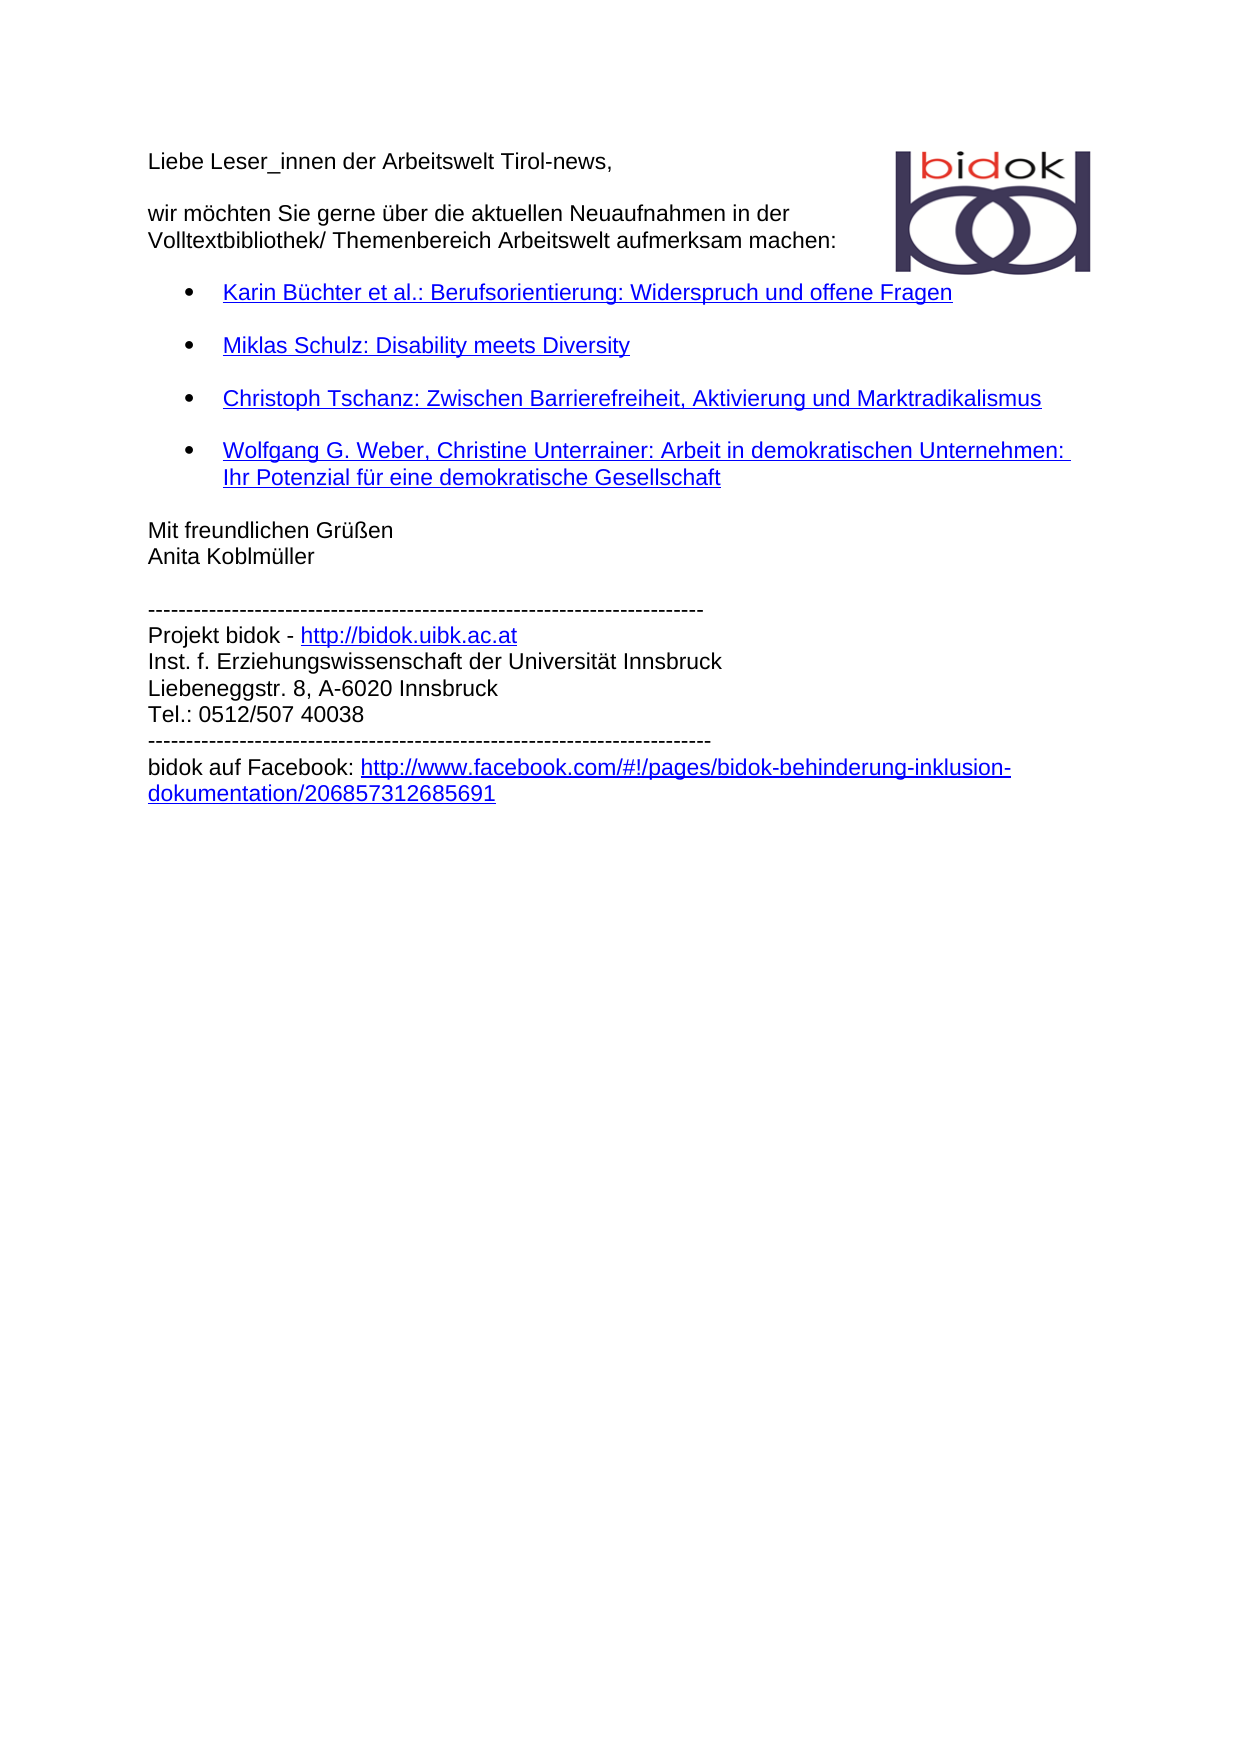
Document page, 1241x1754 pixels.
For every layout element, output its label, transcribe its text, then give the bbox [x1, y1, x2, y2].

text Anita Koblmüller [148, 543, 1093, 569]
text Mit freundlichen Grüßen [148, 517, 1093, 543]
list Karin Büchter et al.: Berufsorientierung: Widerspruch und offene Fragen [185, 279, 1093, 306]
text Tel.: 0512/507 40038 [148, 701, 1093, 727]
text Inst. f. Erziehungswissenschaft der Universität Innsbruck [148, 648, 1093, 675]
list Wolfgang G. Weber, Christine Unterrainer: Arbeit in demokratischen Unternehmen: Ihr Potenzial für eine demokratische Gesellschaft [185, 437, 1093, 490]
picture [894, 147, 1093, 276]
list Miklas Schulz: Disability meets Diversity [185, 332, 1093, 358]
text ------------------------------------------------------------------------- [148, 596, 1093, 622]
list Christoph Tschanz: Zwischen Barrierefreiheit, Aktivierung und Marktradikalismus [185, 385, 1093, 411]
text Liebeneggstr. 8, A-6020 Innsbruck [148, 675, 1093, 701]
text Projekt bidok - http://bidok.uibk.ac.at [148, 622, 1093, 648]
text Liebe Leser_innen der Arbeitswelt Tirol-news, [148, 148, 894, 174]
text -------------------------------------------------------------------------- [148, 727, 1093, 754]
text wir möchten Sie gerne über die aktuellen Neuaufnahmen in der Volltextbibliothek/ Themenbereich Arbeitswelt aufmerksam machen: [148, 200, 894, 253]
text bidok auf Facebook: http://www.facebook.com/#!/pages/bidok-behinderung-inklusion-dokumentation/206857312685691 [148, 754, 1093, 806]
